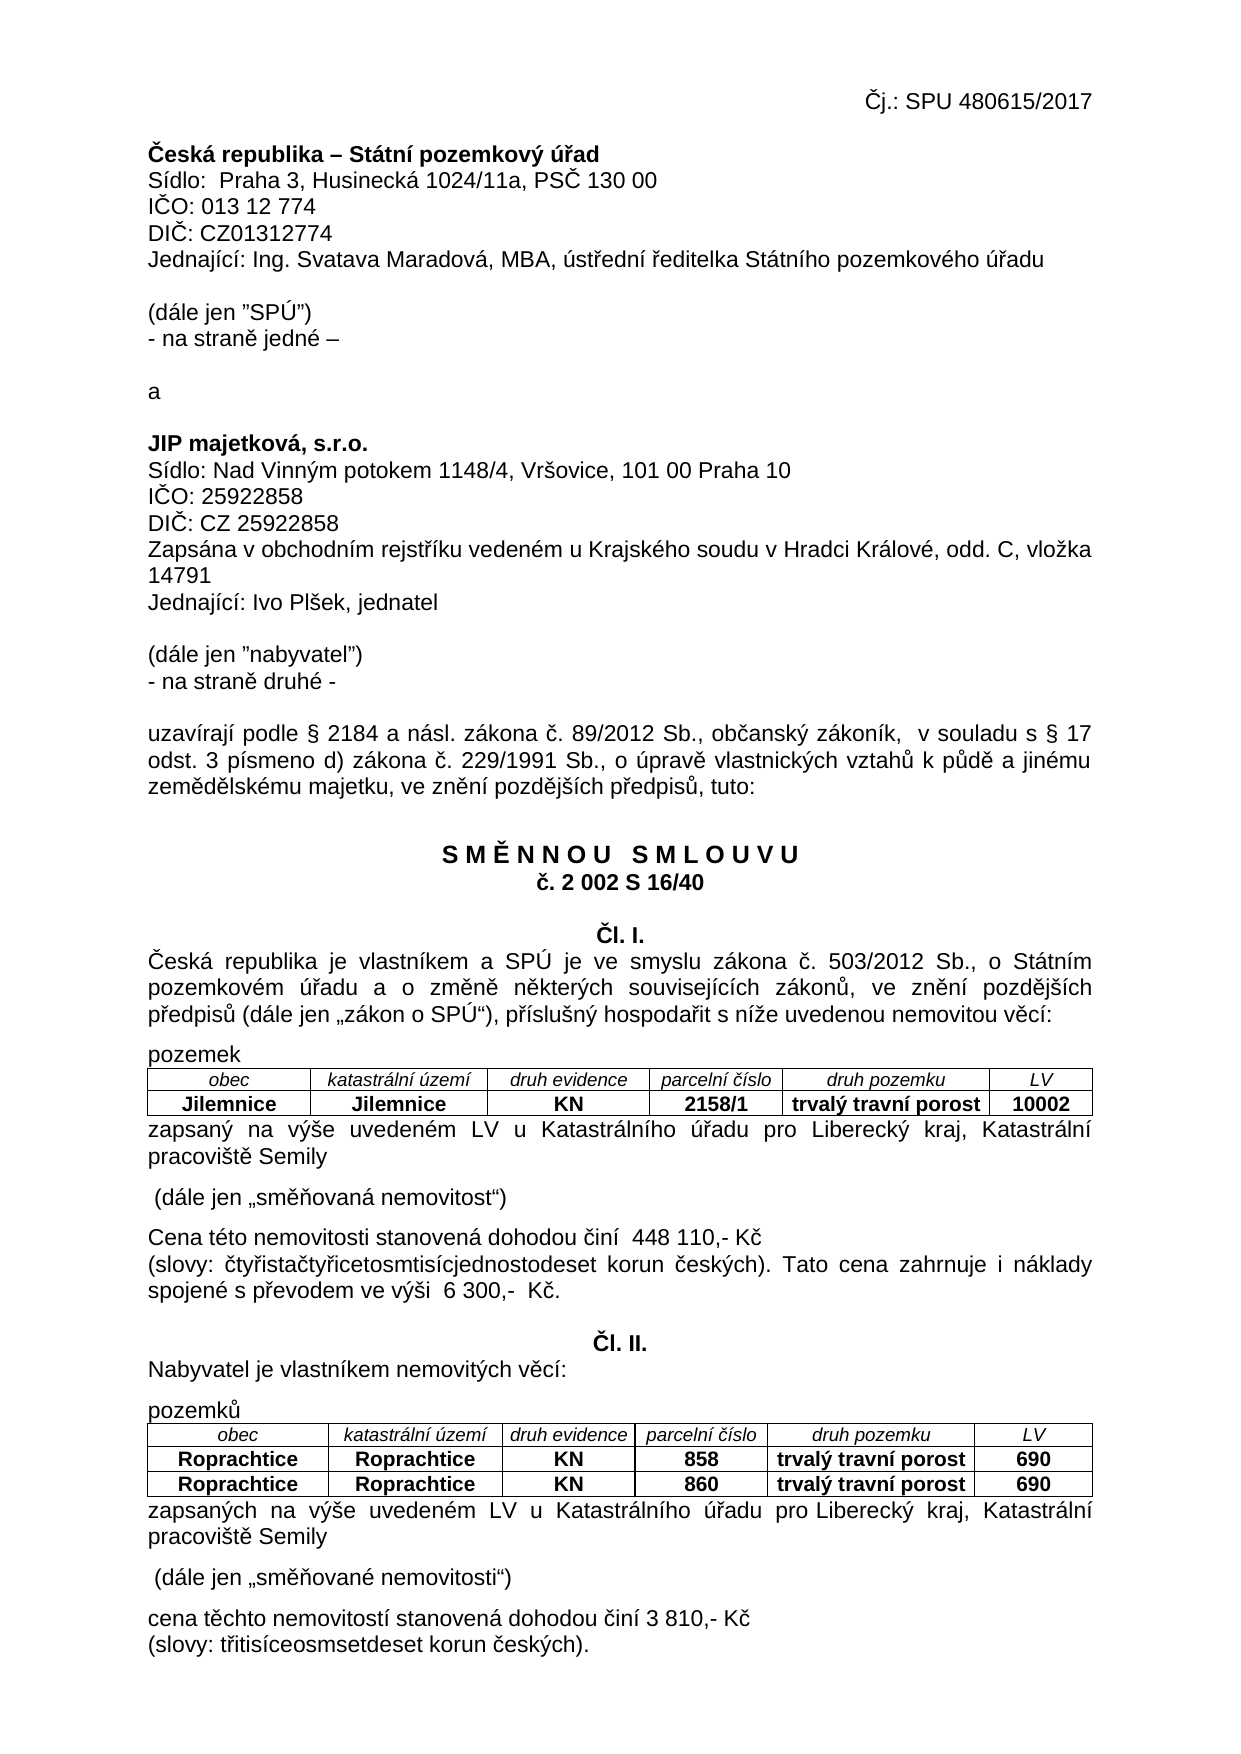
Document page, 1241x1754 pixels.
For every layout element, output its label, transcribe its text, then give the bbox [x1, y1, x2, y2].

table_header parcelní číslo [650, 1069, 782, 1090]
table_cell 858 [636, 1447, 767, 1471]
text (dále jen ”SPÚ”) [148, 299, 1092, 325]
table_header LV [990, 1069, 1092, 1090]
text Sídlo: Praha 3, Husinecká 1024/11a, PSČ 130 00 [148, 167, 1092, 193]
table_cell KN [503, 1472, 634, 1496]
text pozemek [148, 1041, 1092, 1068]
table_header katastrální území [329, 1424, 502, 1446]
text DIČ: CZ01312774 [148, 219, 1092, 246]
table_header druh evidence [503, 1424, 634, 1446]
text Zapsána v obchodním rejstříku vedeném u Krajského soudu v Hradci Králové, odd. C, vložka 14791 [148, 536, 1092, 588]
text a [148, 378, 1092, 404]
text (dále jen ”nabyvatel”) [148, 641, 1092, 668]
table_cell 690 [975, 1472, 1092, 1496]
text Česká republika je vlastníkem a SPÚ je ve smyslu zákona č. 503/2012 Sb., o Státním pozemkovém úřadu a o změně některých souvisejících zákonů, ve znění pozdějších předpisů (dále jen „zákon o SPÚ“), příslušný hospodařit s níže uvedenou nemovitou věcí: [148, 948, 1092, 1027]
text JIP majetková, s.r.o. [148, 430, 1092, 457]
table_cell Roprachtice [329, 1447, 502, 1471]
text IČO: 013 12 774 [148, 193, 1092, 219]
text Čl. II. [148, 1329, 1092, 1356]
table_header katastrální území [311, 1069, 487, 1090]
text cena těchto nemovitostí stanovená dohodou činí 3 810,- Kč [148, 1604, 1092, 1631]
text č. 2 002 S 16/40 [148, 869, 1092, 895]
text IČO: 25922858 [148, 483, 1092, 509]
text Sídlo: Nad Vinným potokem 1148/4, Vršovice, 101 00 Praha 10 [148, 457, 1092, 483]
text S M Ě N N O U S M L O U V U [148, 840, 1092, 869]
text (dále jen „směňovaná nemovitost“) [148, 1183, 1092, 1210]
table_cell Jilemnice [148, 1091, 310, 1115]
text uzavírají podle § 2184 a násl. zákona č. 89/2012 Sb., občanský zákoník, v souladu s § 17 odst. 3 písmeno d) zákona č. 229/1991 Sb., o úpravě vlastnických vztahů k půdě a jinému zemědělskému majetku, ve znění pozdějších předpisů, tuto: [148, 720, 1092, 799]
table_cell KN [488, 1091, 649, 1115]
text DIČ: CZ 25922858 [148, 509, 1092, 536]
table_header druh pozemku [783, 1069, 989, 1090]
text Čj.: SPU 480615/2017 [148, 88, 1092, 114]
table_cell trvalý travní porost [768, 1472, 974, 1496]
text Nabyvatel je vlastníkem nemovitých věcí: [148, 1356, 1092, 1382]
table_cell 2158/1 [650, 1091, 782, 1115]
table_header LV [975, 1424, 1092, 1446]
text (slovy: čtyřistačtyřicetosmtisícjednostodeset korun českých). Tato cena zahrnuje i náklady spojené s převodem ve výši 6 300,- Kč. [148, 1251, 1092, 1303]
text - na straně druhé - [148, 668, 1092, 694]
text Jednající: Ing. Svatava Maradová, MBA, ústřední ředitelka Státního pozemkového úřadu [148, 246, 1092, 272]
text Česká republika – Státní pozemkový úřad [148, 141, 1092, 167]
table_cell Jilemnice [311, 1091, 487, 1115]
text pozemků [148, 1397, 1092, 1423]
table_header parcelní číslo [636, 1424, 767, 1446]
table_cell trvalý travní porost [768, 1447, 974, 1471]
text (dále jen „směňované nemovitosti“) [148, 1564, 1092, 1590]
text Čl. I. [148, 922, 1092, 948]
table_cell KN [503, 1447, 634, 1471]
table_cell 690 [975, 1447, 1092, 1471]
table_header druh evidence [488, 1069, 649, 1090]
table_cell Roprachtice [329, 1472, 502, 1496]
text zapsaný na výše uvedeném LV u Katastrálního úřadu pro Liberecký kraj, Katastrální pracoviště Semily [148, 1116, 1092, 1169]
table_cell trvalý travní porost [783, 1091, 989, 1115]
text Jednající: Ivo Plšek, jednatel [148, 588, 1092, 615]
table_header obec [148, 1069, 310, 1090]
table_header druh pozemku [768, 1424, 974, 1446]
text zapsaných na výše uvedeném LV u Katastrálního úřadu pro Liberecký kraj, Katastrální pracoviště Semily [148, 1497, 1092, 1549]
text - na straně jedné – [148, 325, 1092, 351]
table_cell 860 [636, 1472, 767, 1496]
table_cell Roprachtice [148, 1472, 328, 1496]
table_header obec [148, 1424, 328, 1446]
text (slovy: třitisíceosmsetdeset korun českých). [148, 1631, 1092, 1657]
table_cell Roprachtice [148, 1447, 328, 1471]
table_cell 10002 [990, 1091, 1092, 1115]
text Cena této nemovitosti stanovená dohodou činí 448 110,- Kč [148, 1224, 1092, 1251]
